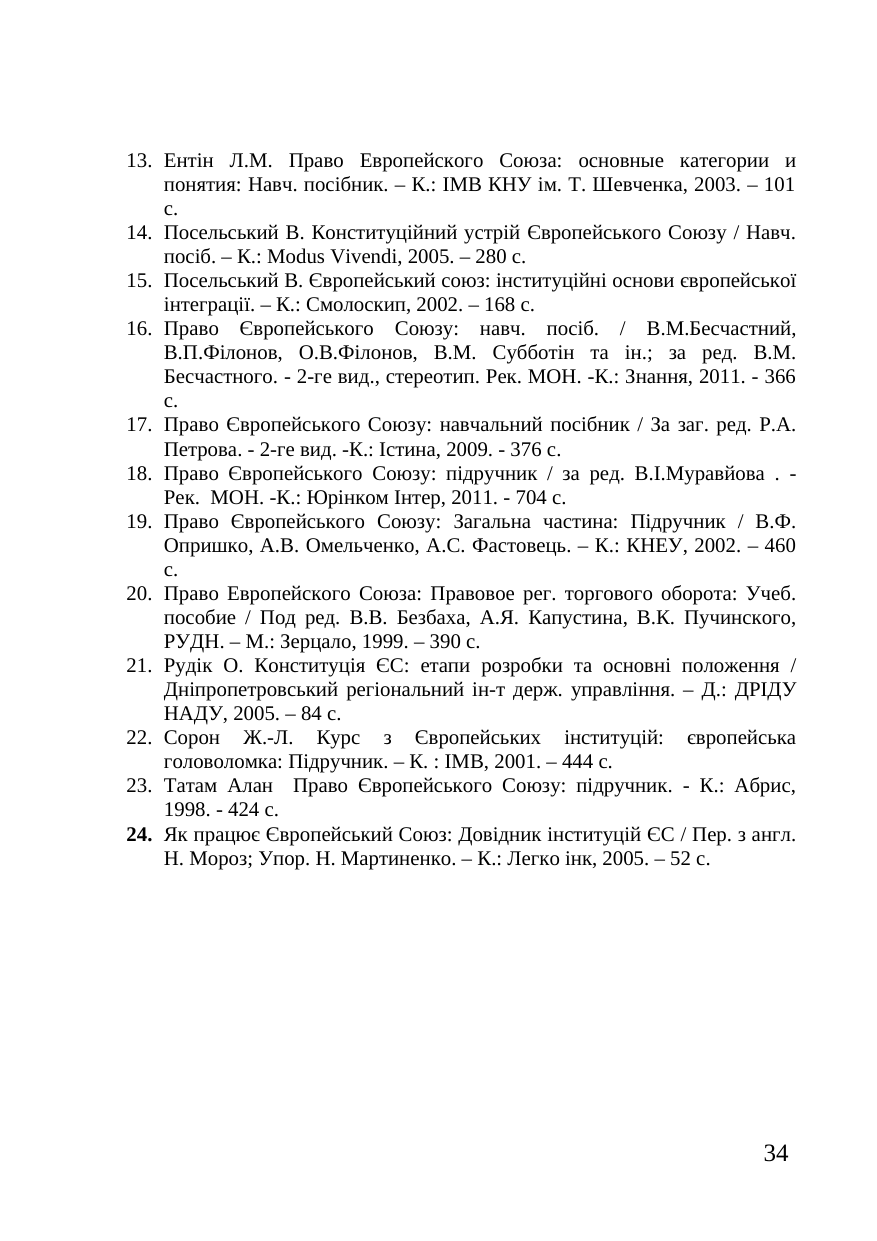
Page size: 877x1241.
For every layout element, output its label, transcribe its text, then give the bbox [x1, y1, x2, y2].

list Як працює Європейський Союз: Довідник інституцій ЄС / Пер. з англ. Н. Мороз; Упор. Н. Мартиненко. – К.: Легко інк, 2005. – 52 с. [126, 821, 797, 869]
list Посельський В. Конституційний устрій Європейського Союзу / Навч. посіб. – К.: Modus Vivendi, 2005. – 280 с. [126, 220, 797, 268]
list Татам Алан Право Європейського Союзу: підручник. - К.: Абрис, 1998. - 424 с. [126, 773, 797, 821]
list Право Європейського Союзу: Загальна частина: Підручник / В.Ф. Опришко, А.В. Омельченко, А.С. Фастовець. – К.: КНЕУ, 2002. – 460 с. [126, 509, 797, 581]
list Право Європейського Союзу: навчальний посібник / За заг. ред. Р.А. Петрова. - 2-ге вид. -К.: Істина, 2009. - 376 с. [126, 412, 797, 461]
list Рудік О. Конституція ЄС: етапи розробки та основні положення / Дніпропетровський регіональний ін-т держ. управління. – Д.: ДРІДУ НАДУ, 2005. – 84 с. [126, 653, 797, 725]
list Право Європейського Союзу: підручник / за ред. В.І.Муравйова . - Рек. МОН. -К.: Юрінком Інтер, 2011. - 704 с. [126, 461, 797, 509]
list Посельський В. Європейський союз: інституційні основи європейської інтеграції. – К.: Смолоскип, 2002. – 168 с. [126, 268, 797, 316]
list Сорон Ж.-Л. Курс з Європейських інституцій: європейська головоломка: Підручник. – К. : IMB, 2001. – 444 с. [126, 725, 797, 773]
list Право Європейського Союзу: навч. посіб. / В.М.Бесчастний, В.П.Філонов, О.В.Філонов, В.М. Субботін та ін.; за ред. В.М. Бесчастного. - 2-ге вид., стереотип. Рек. МОН. -К.: Знання, 2011. - 366 с. [126, 316, 797, 412]
list Право Европейского Союза: Правовое рег. торгового оборота: Учеб. пособие / Под ред. В.В. Безбаха, А.Я. Капустина, В.К. Пучинского, РУДН. – М.: Зерцало, 1999. – 390 с. [126, 581, 797, 653]
list Ентін Л.М. Право Европейского Союза: основные категории и понятия: Навч. посібник. – К.: ІМВ КНУ ім. Т. Шевченка, 2003. – 101 с. [126, 148, 797, 220]
